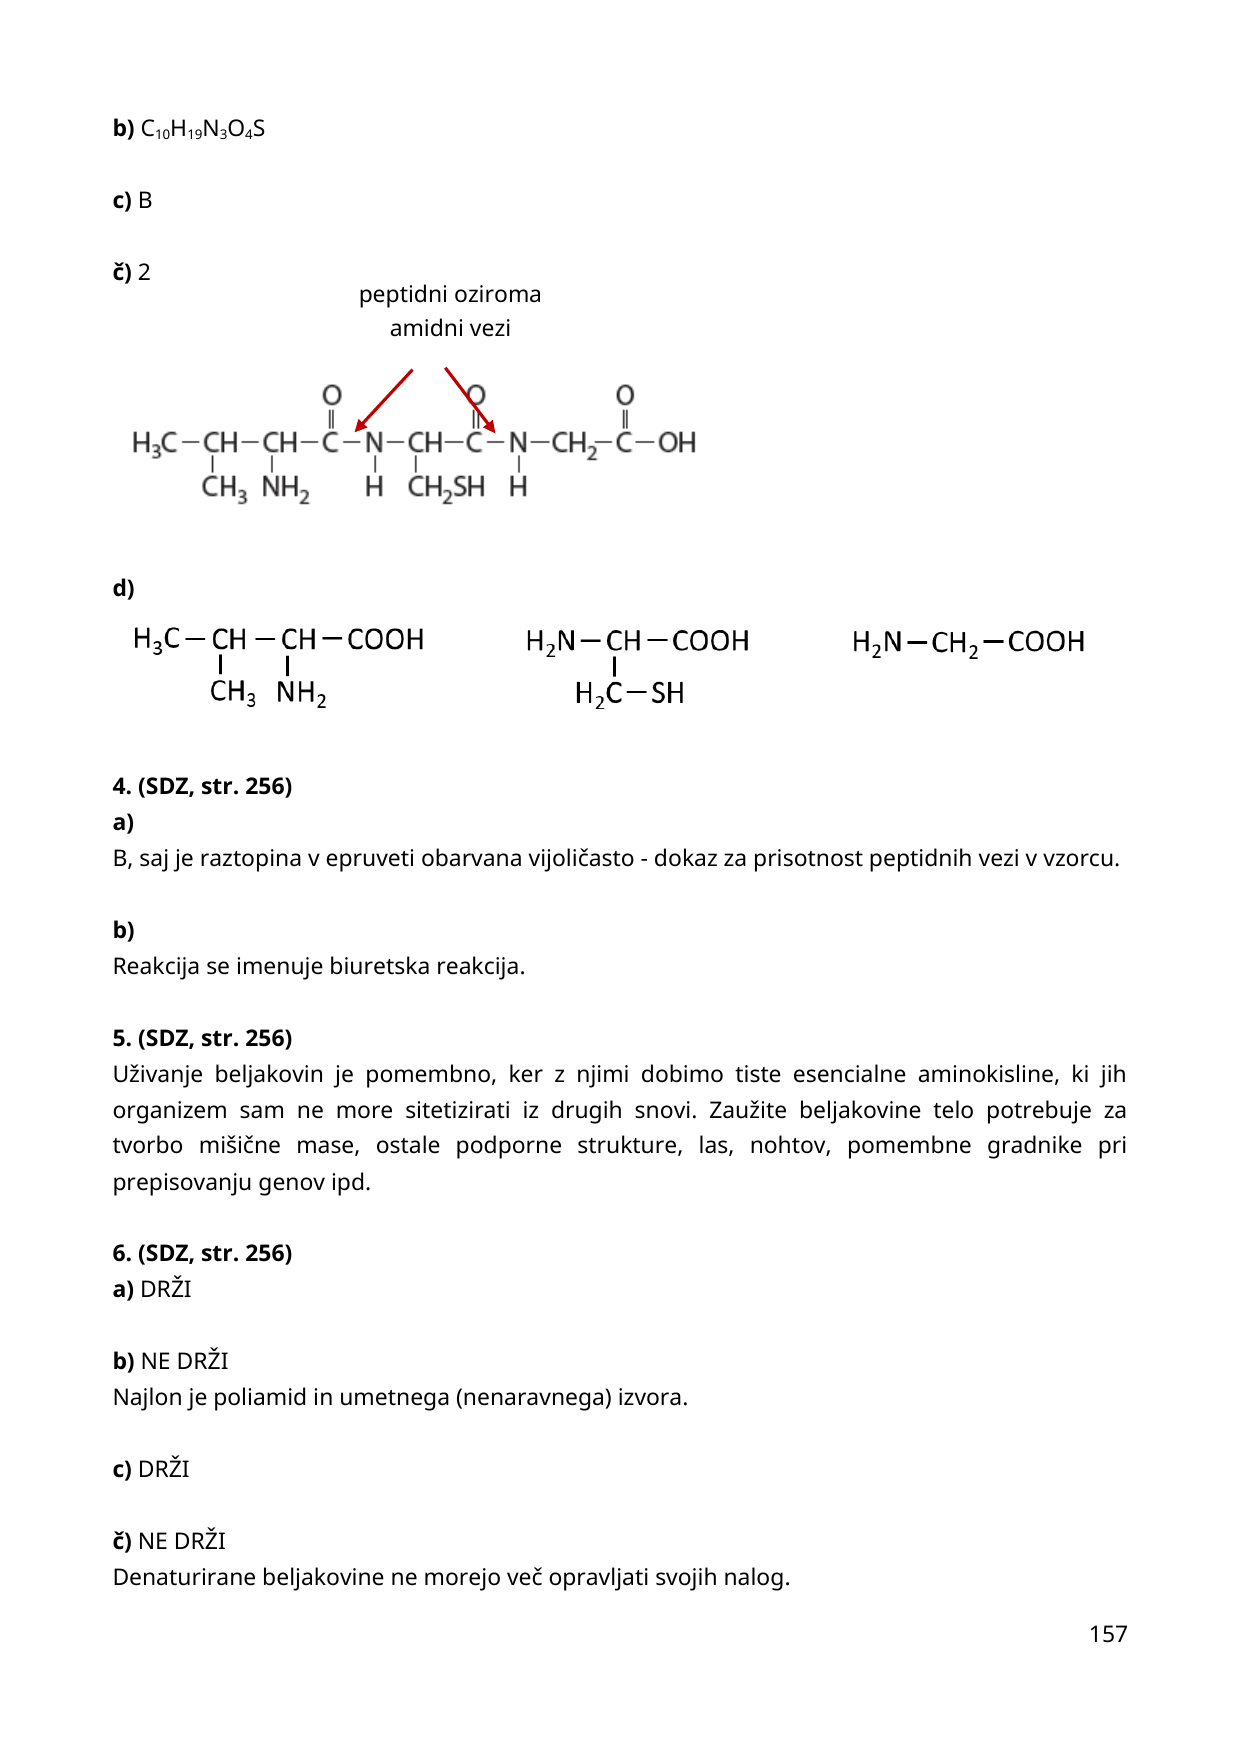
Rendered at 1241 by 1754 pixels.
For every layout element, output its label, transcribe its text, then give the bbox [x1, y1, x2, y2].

text b) NE DRŽI [112, 1345, 1128, 1376]
text b) [112, 914, 1128, 945]
text Reakcija se imenuje biuretska reakcija. [112, 950, 1128, 981]
text d) [112, 572, 1128, 603]
text a) [112, 806, 1128, 837]
text Uživanje beljakovin je pomembno, ker z njimi dobimo tiste esencialne aminokisline, ki jih organizem sam ne more sitetizirati iz drugih snovi. Zaužite beljakovine telo potrebuje za tvorbo mišične mase, ostale podporne strukture, las, nohtov, pomembne gradnike pri prepisovanju genov ipd. [112, 1058, 1128, 1197]
text Denaturirane beljakovine ne morejo več opravljati svojih nalog. [112, 1561, 1128, 1592]
text 5. (SDZ, str. 256) [112, 1022, 1128, 1053]
picture [112, 607, 1105, 730]
text 6. (SDZ, str. 256) [112, 1237, 1128, 1268]
text č) NE DRŽI [112, 1525, 1128, 1556]
text c) B [112, 184, 1128, 215]
text c) DRŽI [112, 1453, 1128, 1484]
text b) C10H19N3O4S [112, 112, 1128, 143]
text B, saj je raztopina v epruveti obarvana vijoličasto - dokaz za prisotnost peptidnih vezi v vzorcu. [112, 842, 1128, 873]
picture [112, 363, 728, 531]
text 4. (SDZ, str. 256) [112, 770, 1128, 801]
text č) 2 [112, 256, 1128, 287]
text a) DRŽI [112, 1273, 1128, 1304]
text Najlon je poliamid in umetnega (nenaravnega) izvora. [112, 1381, 1128, 1412]
